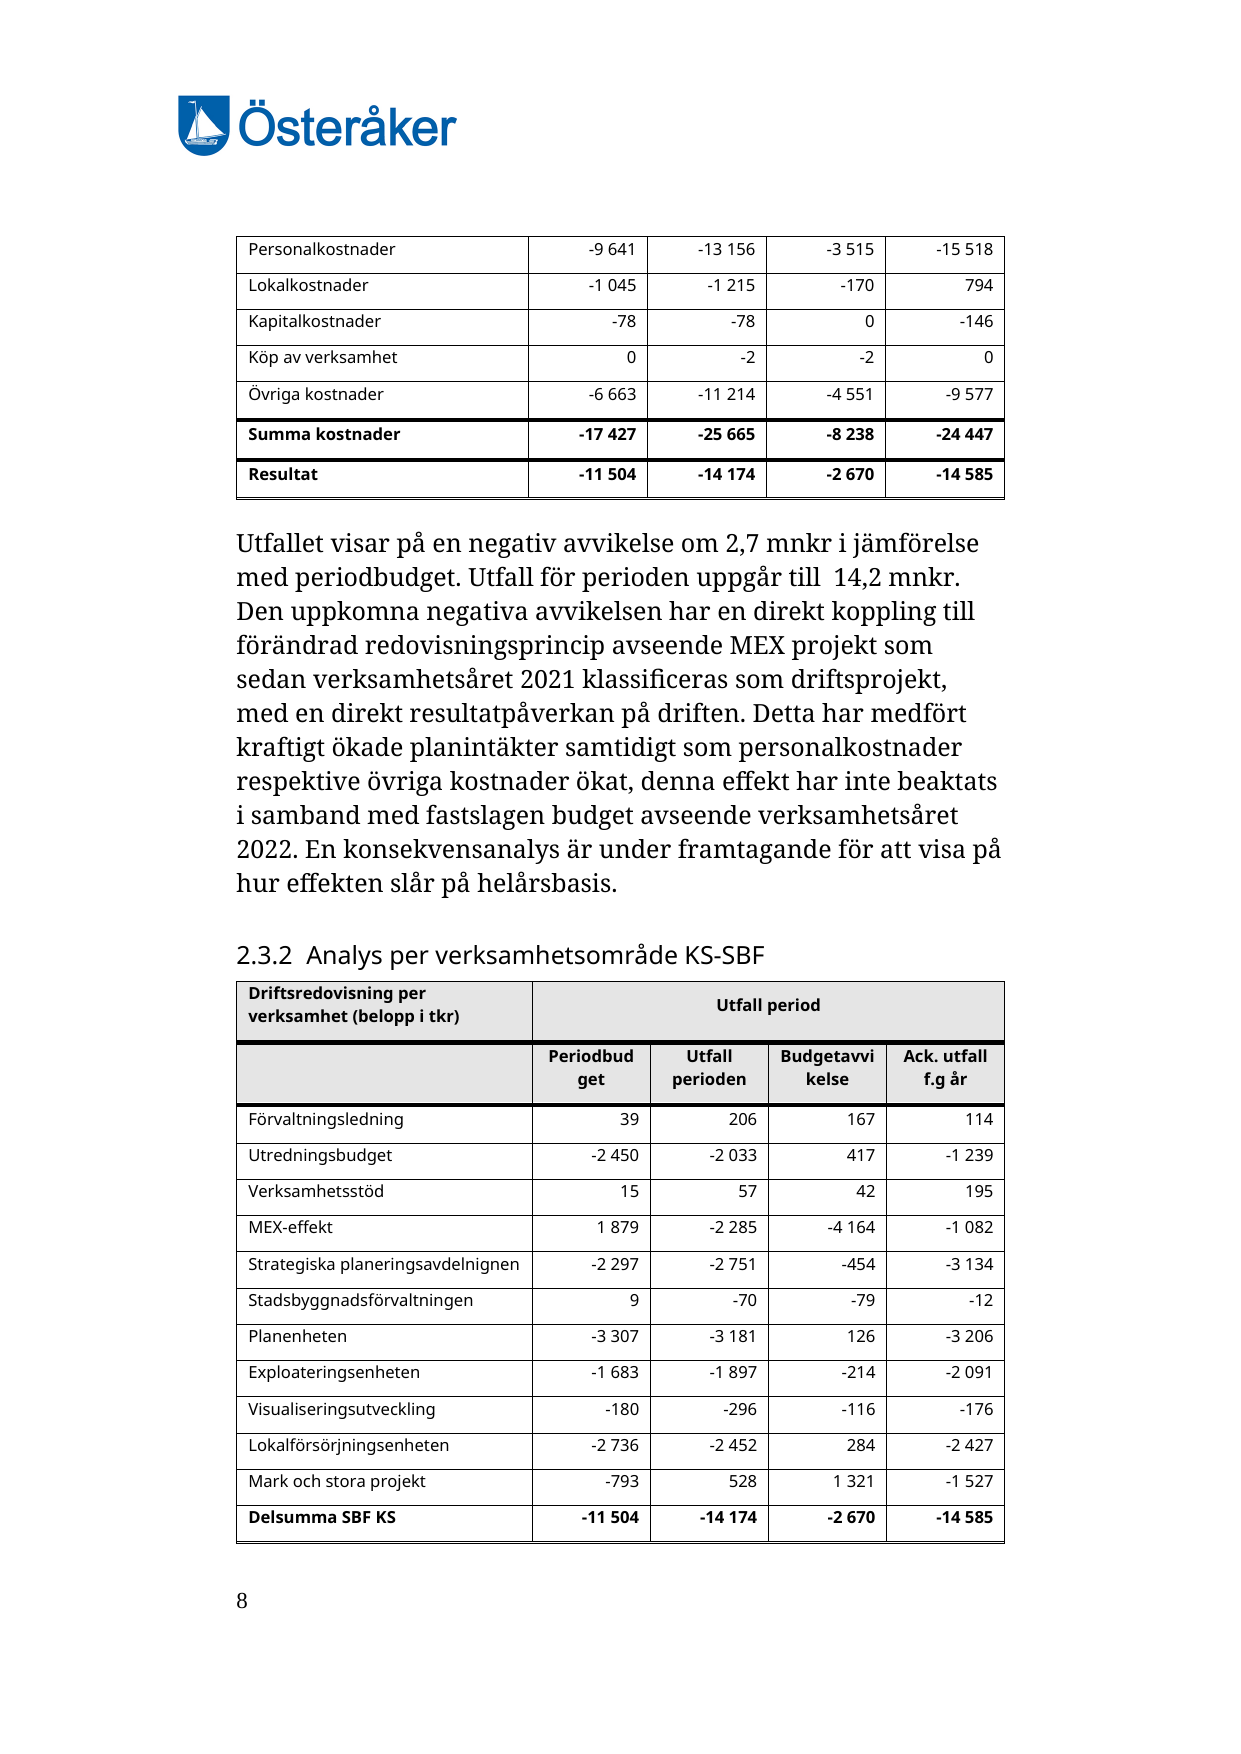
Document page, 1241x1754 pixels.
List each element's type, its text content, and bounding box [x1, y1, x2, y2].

table_cell -2 427 [887, 1434, 1004, 1469]
table_cell -2 736 [533, 1434, 650, 1469]
table_cell -14 174 [648, 462, 766, 497]
table_cell -1 045 [529, 274, 647, 309]
table_cell Visualiseringsutveckling [237, 1397, 532, 1432]
table_cell 1 321 [769, 1470, 886, 1505]
table_cell -2 091 [887, 1361, 1004, 1396]
table_cell -3 307 [533, 1325, 650, 1360]
table_cell Periodbudget [533, 1045, 650, 1102]
table_cell -11 214 [648, 382, 766, 417]
table_cell 167 [769, 1107, 886, 1142]
table_cell -146 [886, 310, 1004, 345]
text Utfallet visar på en negativ avvikelse om 2,7 mnkr i jämförelse med periodbudget. Utfall för perioden uppgår till 14,2 mnkr. Den uppkomna negativa avvikelsen har en direkt koppling till förändrad redovisningsprincip avseende MEX projekt som sedan verksamhetsåret 2021 klassificeras som driftsprojekt, med en direkt resultatpåverkan på driften. Detta har medfört kraftigt ökade planintäkter samtidigt som personalkostnader respektive övriga kostnader ökat, denna effekt har inte beaktats i samband med fastslagen budget avseende verksamhetsåret 2022. En konsekvensanalys är under framtagande för att visa på hur effekten slår på helårsbasis. [236, 525, 1004, 900]
table_cell -1 215 [648, 274, 766, 309]
subtitle Analys per verksamhetsområde KS-SBF [236, 938, 1004, 972]
table_cell -14 174 [651, 1506, 768, 1541]
table_cell Kapitalkostnader [237, 310, 528, 345]
table_cell 42 [769, 1180, 886, 1215]
table_cell Personalkostnader [237, 237, 528, 272]
table_cell Lokalkostnader [237, 274, 528, 309]
table_cell 528 [651, 1470, 768, 1505]
table_cell -2 [648, 346, 766, 381]
table_cell -1 897 [651, 1361, 768, 1396]
table_cell -454 [769, 1252, 886, 1287]
table_cell -2 670 [767, 462, 885, 497]
table_cell -8 238 [767, 422, 885, 457]
table_cell -12 [887, 1289, 1004, 1324]
table_cell -176 [887, 1397, 1004, 1432]
table_cell 39 [533, 1107, 650, 1142]
table_cell -25 665 [648, 422, 766, 457]
table_cell -4 164 [769, 1216, 886, 1251]
table_cell -11 504 [533, 1506, 650, 1541]
table_cell Mark och stora projekt [237, 1470, 532, 1505]
table_cell -1 082 [887, 1216, 1004, 1251]
table_cell 0 [886, 346, 1004, 381]
table_cell 114 [887, 1107, 1004, 1142]
table_cell -2 297 [533, 1252, 650, 1287]
table_cell -793 [533, 1470, 650, 1505]
table_cell -2 285 [651, 1216, 768, 1251]
table_cell -2 751 [651, 1252, 768, 1287]
table_cell 206 [651, 1107, 768, 1142]
table_cell -3 181 [651, 1325, 768, 1360]
table_cell -6 663 [529, 382, 647, 417]
table_cell 0 [529, 346, 647, 381]
table_cell 15 [533, 1180, 650, 1215]
table_cell -180 [533, 1397, 650, 1432]
table_cell -214 [769, 1361, 886, 1396]
table_cell 794 [886, 274, 1004, 309]
table_cell -1 239 [887, 1144, 1004, 1179]
table_cell 126 [769, 1325, 886, 1360]
table_cell -9 577 [886, 382, 1004, 417]
table_cell -15 518 [886, 237, 1004, 272]
table_cell Förvaltningsledning [237, 1107, 532, 1142]
table_cell -1 683 [533, 1361, 650, 1396]
table_cell -116 [769, 1397, 886, 1432]
table_cell -9 641 [529, 237, 647, 272]
table_cell -2 450 [533, 1144, 650, 1179]
table_cell -1 527 [887, 1470, 1004, 1505]
table_cell -24 447 [886, 422, 1004, 457]
table_cell -296 [651, 1397, 768, 1432]
table_cell -79 [769, 1289, 886, 1324]
table_cell [237, 1045, 532, 1102]
table_cell Övriga kostnader [237, 382, 528, 417]
table_cell -2 452 [651, 1434, 768, 1469]
table_cell Lokalförsörjningsenheten [237, 1434, 532, 1469]
table_cell -170 [767, 274, 885, 309]
table_cell 284 [769, 1434, 886, 1469]
table_cell 1 879 [533, 1216, 650, 1251]
table_cell -3 515 [767, 237, 885, 272]
table_cell -14 585 [886, 462, 1004, 497]
table_cell 195 [887, 1180, 1004, 1215]
table_cell Summa kostnader [237, 422, 528, 457]
table_cell Strategiska planeringsavdelnignen [237, 1252, 532, 1287]
table_cell MEX-effekt [237, 1216, 532, 1251]
table_cell -2 033 [651, 1144, 768, 1179]
table_cell -2 670 [769, 1506, 886, 1541]
table_cell Utfall perioden [651, 1045, 768, 1102]
table_cell Stadsbyggnadsförvaltningen [237, 1289, 532, 1324]
table_cell Resultat [237, 462, 528, 497]
table_cell -4 551 [767, 382, 885, 417]
table_cell Köp av verksamhet [237, 346, 528, 381]
table_cell -2 [767, 346, 885, 381]
table_cell -17 427 [529, 422, 647, 457]
table_cell -11 504 [529, 462, 647, 497]
table_cell Budgetavvikelse [769, 1045, 886, 1102]
table_cell 417 [769, 1144, 886, 1179]
table_cell 9 [533, 1289, 650, 1324]
table_header Utfall period [533, 982, 1004, 1040]
table_cell Verksamhetsstöd [237, 1180, 532, 1215]
table_cell Delsumma SBF KS [237, 1506, 532, 1541]
table_cell -14 585 [887, 1506, 1004, 1541]
table_cell 0 [767, 310, 885, 345]
table_cell Ack. utfall f.g år [887, 1045, 1004, 1102]
table_cell Planenheten [237, 1325, 532, 1360]
table_cell Exploateringsenheten [237, 1361, 532, 1396]
table_cell -78 [529, 310, 647, 345]
table_cell -13 156 [648, 237, 766, 272]
table_cell -78 [648, 310, 766, 345]
table_cell Utredningsbudget [237, 1144, 532, 1179]
table_cell -3 206 [887, 1325, 1004, 1360]
table_cell -3 134 [887, 1252, 1004, 1287]
table_header Driftsredovisning per verksamhet (belopp i tkr) [237, 982, 532, 1040]
table_cell -70 [651, 1289, 768, 1324]
table_cell 57 [651, 1180, 768, 1215]
